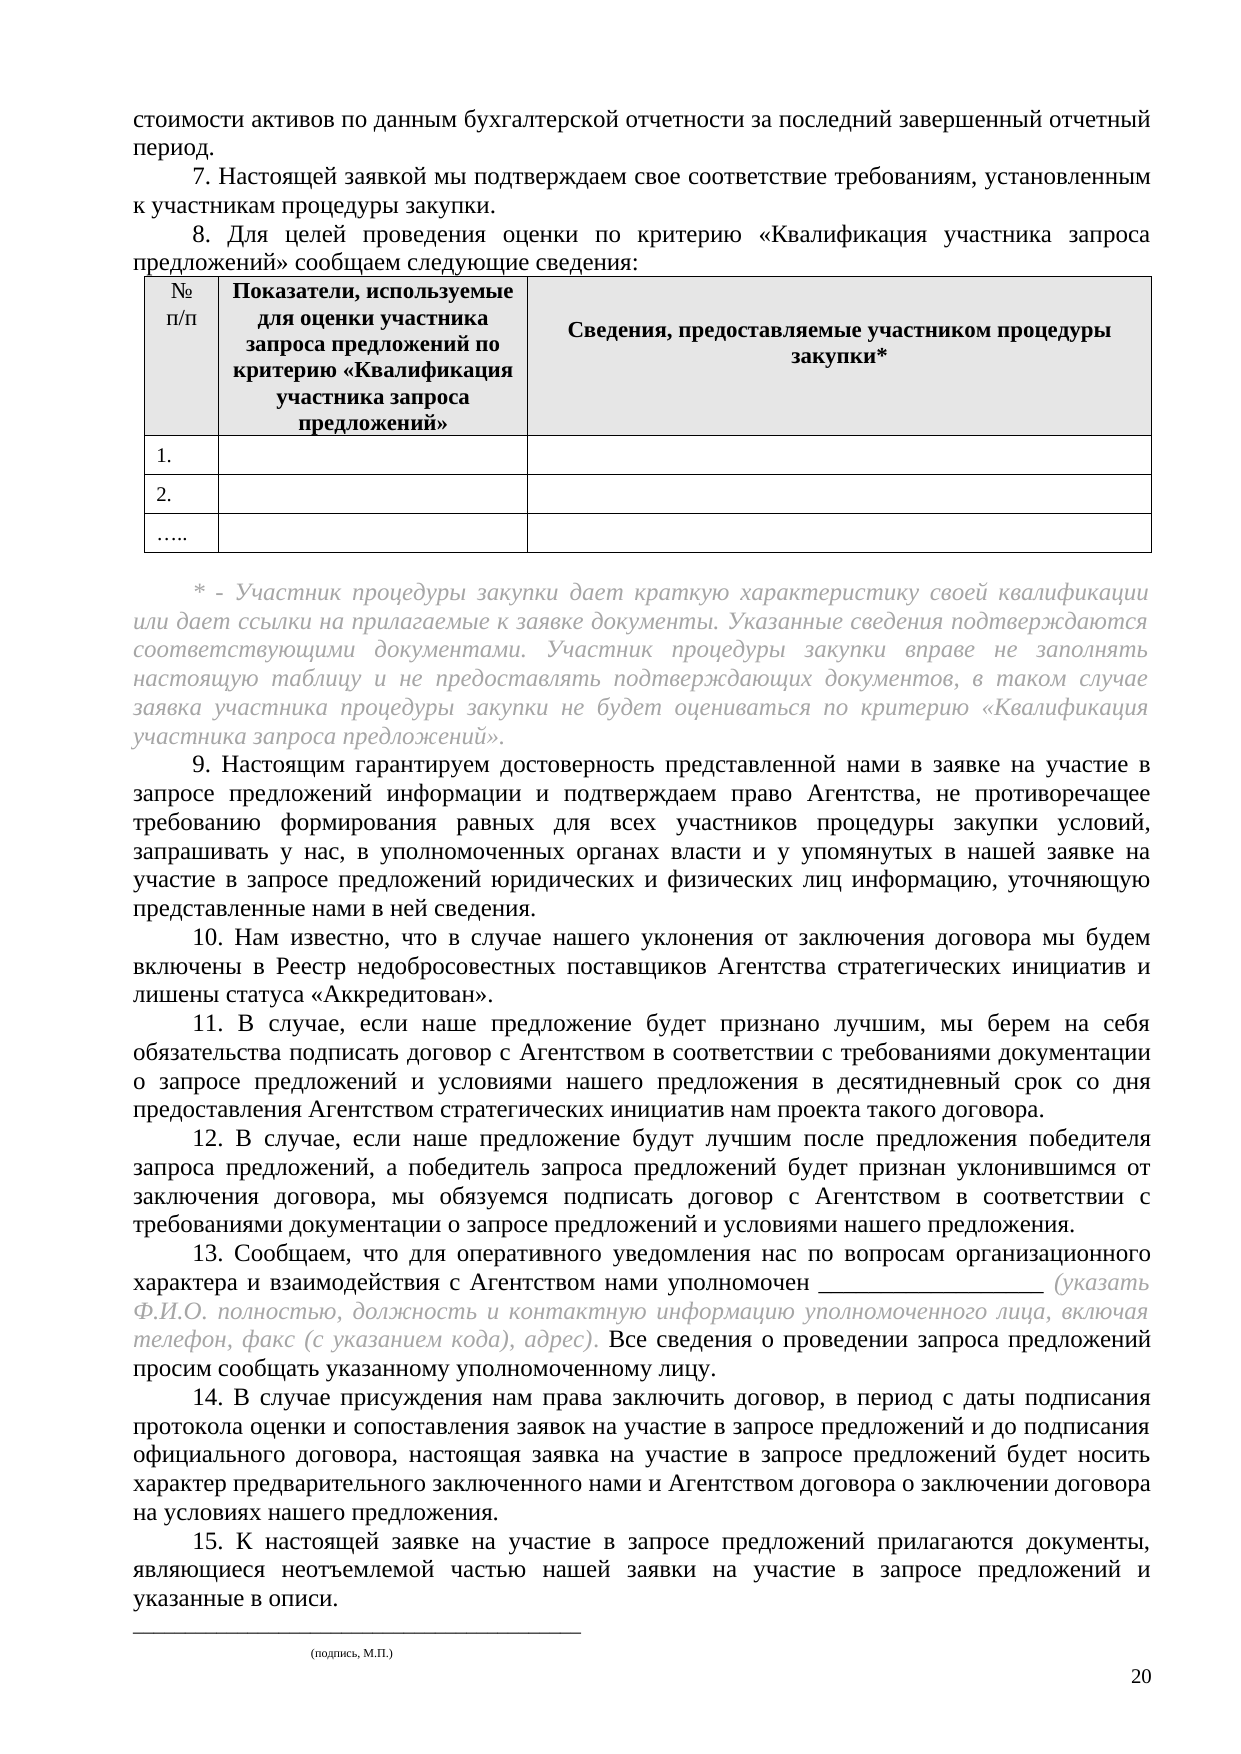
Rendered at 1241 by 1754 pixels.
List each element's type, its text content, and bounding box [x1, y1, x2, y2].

text 13. Сообщаем, что для оперативного уведомления нас по вопросам организационного характера и взаимодействия с Агентством нами уполномочен __________________ (указать Ф.И.О. полностью, должность и контактную информацию уполномоченного лица, включая телефон, факс (с указанием кода), адрес). Все сведения о проведении запроса предложений просим сообщать указанному уполномоченному лицу. [133, 1238, 1152, 1382]
text ___________________________________________ [133, 1612, 1152, 1636]
text 7. Настоящей заявкой мы подтверждаем свое соответствие требованиям, установленным к участникам процедуры закупки. [133, 161, 1152, 219]
text 8. Для целей проведения оценки по критерию «Квалификация участника запроса предложений» сообщаем следующие сведения: [133, 219, 1152, 276]
table_cell [528, 475, 1151, 513]
table_header Сведения, предоставляемые участником процедуры закупки* [528, 277, 1151, 435]
text 11. В случае, если наше предложение будет признано лучшим, мы берем на себя обязательства подписать договор с Агентством в соответствии с требованиями документации о запросе предложений и условиями нашего предложения в десятидневный срок со дня предоставления Агентством стратегических инициатив нам проекта такого договора. [133, 1008, 1152, 1123]
table_header № п/п [145, 277, 218, 435]
table_cell [219, 475, 527, 513]
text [133, 104, 1152, 161]
table_cell [528, 514, 1151, 552]
table_header Показатели, используемые для оценки участника запроса предложений по критерию «Квалификация участника запроса предложений» [219, 277, 527, 435]
table_cell 2. [145, 475, 218, 513]
text * - Участник процедуры закупки дает краткую характеристику своей квалификации или дает ссылки на прилагаемые к заявке документы. Указанные сведения подтверждаются соответствующими документами. Участник процедуры закупки вправе не заполнять настоящую таблицу и не предоставлять подтверждающих документов, в таком случае заявка участника процедуры закупки не будет оцениваться по критерию «Квалификация участника запроса предложений». [133, 577, 1152, 749]
text 15. К настоящей заявке на участие в запросе предложений прилагаются документы, являющиеся неотъемлемой частью нашей заявки на участие в запросе предложений и указанные в описи. [133, 1526, 1152, 1612]
table_cell [219, 514, 527, 552]
table_cell ….. [145, 514, 218, 552]
text 12. В случае, если наше предложение будут лучшим после предложения победителя запроса предложений, а победитель запроса предложений будет признан уклонившимся от заключения договора, мы обязуемся подписать договор с Агентством в соответствии с требованиями документации о запросе предложений и условиями нашего предложения. [133, 1123, 1152, 1238]
text (подпись, М.П.) [133, 1636, 1152, 1660]
text 14. В случае присуждения нам права заключить договор, в период с даты подписания протокола оценки и сопоставления заявок на участие в запросе предложений и до подписания официального договора, настоящая заявка на участие в запросе предложений будет носить характер предварительного заключенного нами и Агентством договора о заключении договора на условиях нашего предложения. [133, 1382, 1152, 1526]
text 10. Нам известно, что в случае нашего уклонения от заключения договора мы будем включены в Реестр недобросовестных поставщиков Агентства стратегических инициатив и лишены статуса «Аккредитован». [133, 922, 1152, 1008]
text 9. Настоящим гарантируем достоверность представленной нами в заявке на участие в запросе предложений информации и подтверждаем право Агентства, не противоречащее требованию формирования равных для всех участников процедуры закупки условий, запрашивать у нас, в уполномоченных органах власти и у упомянутых в нашей заявке на участие в запросе предложений юридических и физических лиц информацию, уточняющую представленные нами в ней сведения. [133, 749, 1152, 922]
table_cell [219, 436, 527, 474]
table_cell 1. [145, 436, 218, 474]
table_cell [528, 436, 1151, 474]
